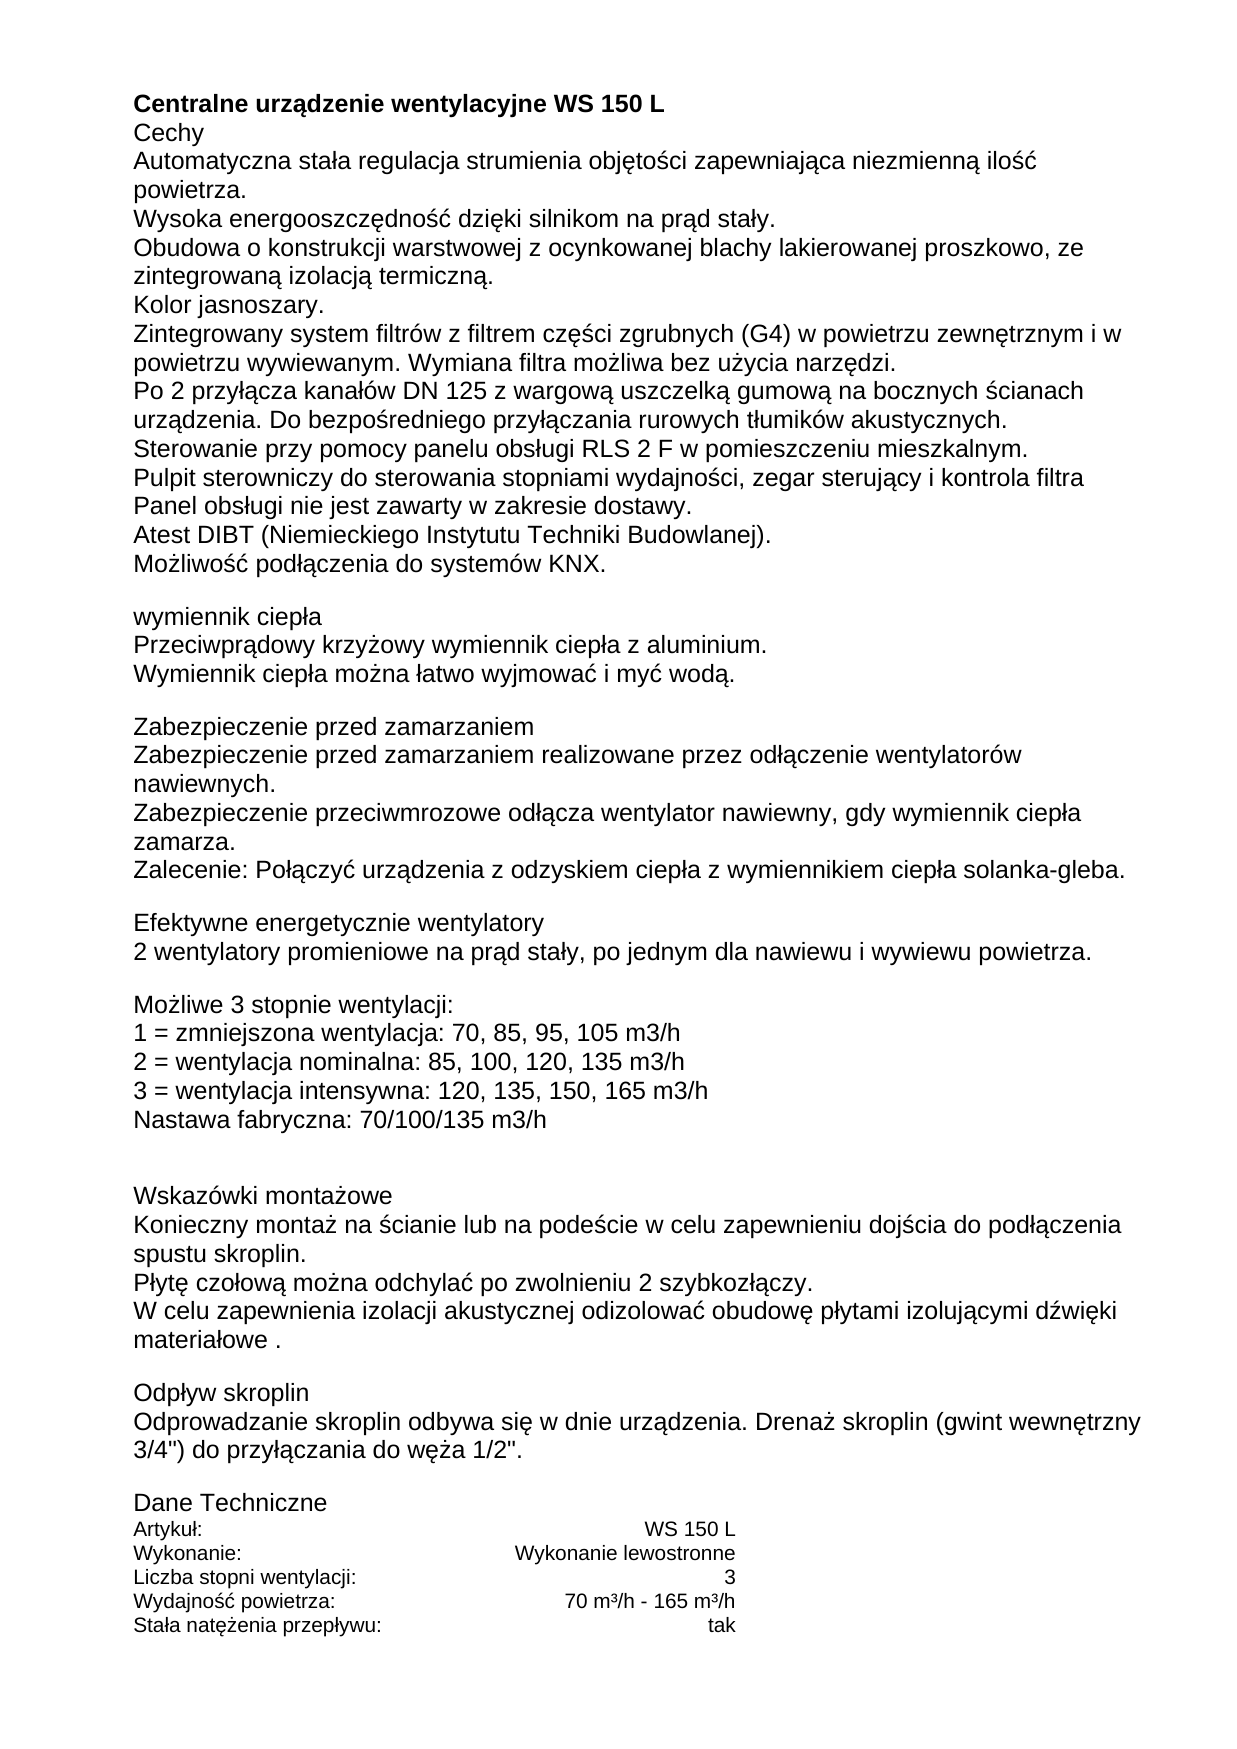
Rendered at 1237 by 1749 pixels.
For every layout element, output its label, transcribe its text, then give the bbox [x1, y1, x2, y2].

table_cell 70 m³/h - 165 m³/h [434, 1589, 747, 1612]
text Po 2 przyłącza kanałów DN 125 z wargową uszczelką gumową na bocznych ścianach urządzenia. Do bezpośredniego przyłączania rurowych tłumików akustycznych. [133, 376, 1148, 434]
table_cell Wykonanie: [122, 1541, 434, 1564]
text Wskazówki montażowe [133, 1181, 1148, 1210]
text Wysoka energooszczędność dzięki silnikom na prąd stały. [133, 204, 1148, 232]
text 2 wentylatory promieniowe na prąd stały, po jednym dla nawiewu i wywiewu powietrza. [133, 937, 1148, 966]
table_cell Liczba stopni wentylacji: [122, 1565, 434, 1588]
text 3 = wentylacja intensywna: 120, 135, 150, 165 m3/h [133, 1076, 1148, 1104]
text Automatyczna stała regulacja strumienia objętości zapewniająca niezmienną ilość powietrza. [133, 146, 1148, 204]
text Zalecenie: Połączyć urządzenia z odzyskiem ciepła z wymiennikiem ciepła solanka-gleba. [133, 855, 1148, 884]
text Cechy [133, 117, 1148, 146]
table_header WS 150 L [434, 1517, 747, 1541]
text Panel obsługi nie jest zawarty w zakresie dostawy. [133, 491, 1148, 520]
text Przeciwprądowy krzyżowy wymiennik ciepła z aluminium. [133, 630, 1148, 659]
text Wymiennik ciepła można łatwo wyjmować i myć wodą. [133, 659, 1148, 688]
text Dane Techniczne [133, 1488, 1148, 1517]
text Zabezpieczenie przed zamarzaniem [133, 712, 1148, 740]
table_cell Wykonanie lewostronne [434, 1541, 747, 1564]
text W celu zapewnienia izolacji akustycznej odizolować obudowę płytami izolującymi dźwięki materiałowe . [133, 1296, 1148, 1354]
text Odpływ skroplin [133, 1378, 1148, 1406]
text Zintegrowany system filtrów z filtrem części zgrubnych (G4) w powietrzu zewnętrznym i w powietrzu wywiewanym. Wymiana filtra możliwa bez użycia narzędzi. [133, 319, 1148, 376]
text 1 = zmniejszona wentylacja: 70, 85, 95, 105 m3/h [133, 1018, 1148, 1047]
table_cell Stała natężenia przepływu: [122, 1613, 434, 1636]
text Sterowanie przy pomocy panelu obsługi RLS 2 F w pomieszczeniu mieszkalnym. [133, 434, 1148, 462]
text Możliwe 3 stopnie wentylacji: [133, 989, 1148, 1018]
text Obudowa o konstrukcji warstwowej z ocynkowanej blachy lakierowanej proszkowo, ze zintegrowaną izolacją termiczną. [133, 232, 1148, 290]
text Zabezpieczenie przeciwmrozowe odłącza wentylator nawiewny, gdy wymiennik ciepła zamarza. [133, 798, 1148, 855]
text Kolor jasnoszary. [133, 290, 1148, 319]
text Centralne urządzenie wentylacyjne WS 150 L [133, 89, 1148, 117]
text Możliwość podłączenia do systemów KNX. [133, 549, 1148, 577]
text Zabezpieczenie przed zamarzaniem realizowane przez odłączenie wentylatorów nawiewnych. [133, 740, 1148, 798]
text Nastawa fabryczna: 70/100/135 m3/h [133, 1104, 1148, 1133]
table_cell 3 [434, 1565, 747, 1588]
text wymiennik ciepła [133, 601, 1148, 630]
text 2 = wentylacja nominalna: 85, 100, 120, 135 m3/h [133, 1047, 1148, 1076]
table_header Artykuł: [122, 1517, 434, 1541]
text Odprowadzanie skroplin odbywa się w dnie urządzenia. Drenaż skroplin (gwint wewnętrzny 3/4") do przyłączania do węża 1/2". [133, 1406, 1148, 1464]
text Płytę czołową można odchylać po zwolnieniu 2 szybkozłączy. [133, 1267, 1148, 1296]
text Konieczny montaż na ścianie lub na podeście w celu zapewnieniu dojścia do podłączenia spustu skroplin. [133, 1210, 1148, 1267]
table_cell Wydajność powietrza: [122, 1589, 434, 1612]
text Atest DIBT (Niemieckiego Instytutu Techniki Budowlanej). [133, 520, 1148, 549]
text Efektywne energetycznie wentylatory [133, 908, 1148, 937]
table_cell tak [434, 1613, 747, 1636]
text Pulpit sterowniczy do sterowania stopniami wydajności, zegar sterujący i kontrola filtra [133, 462, 1148, 491]
